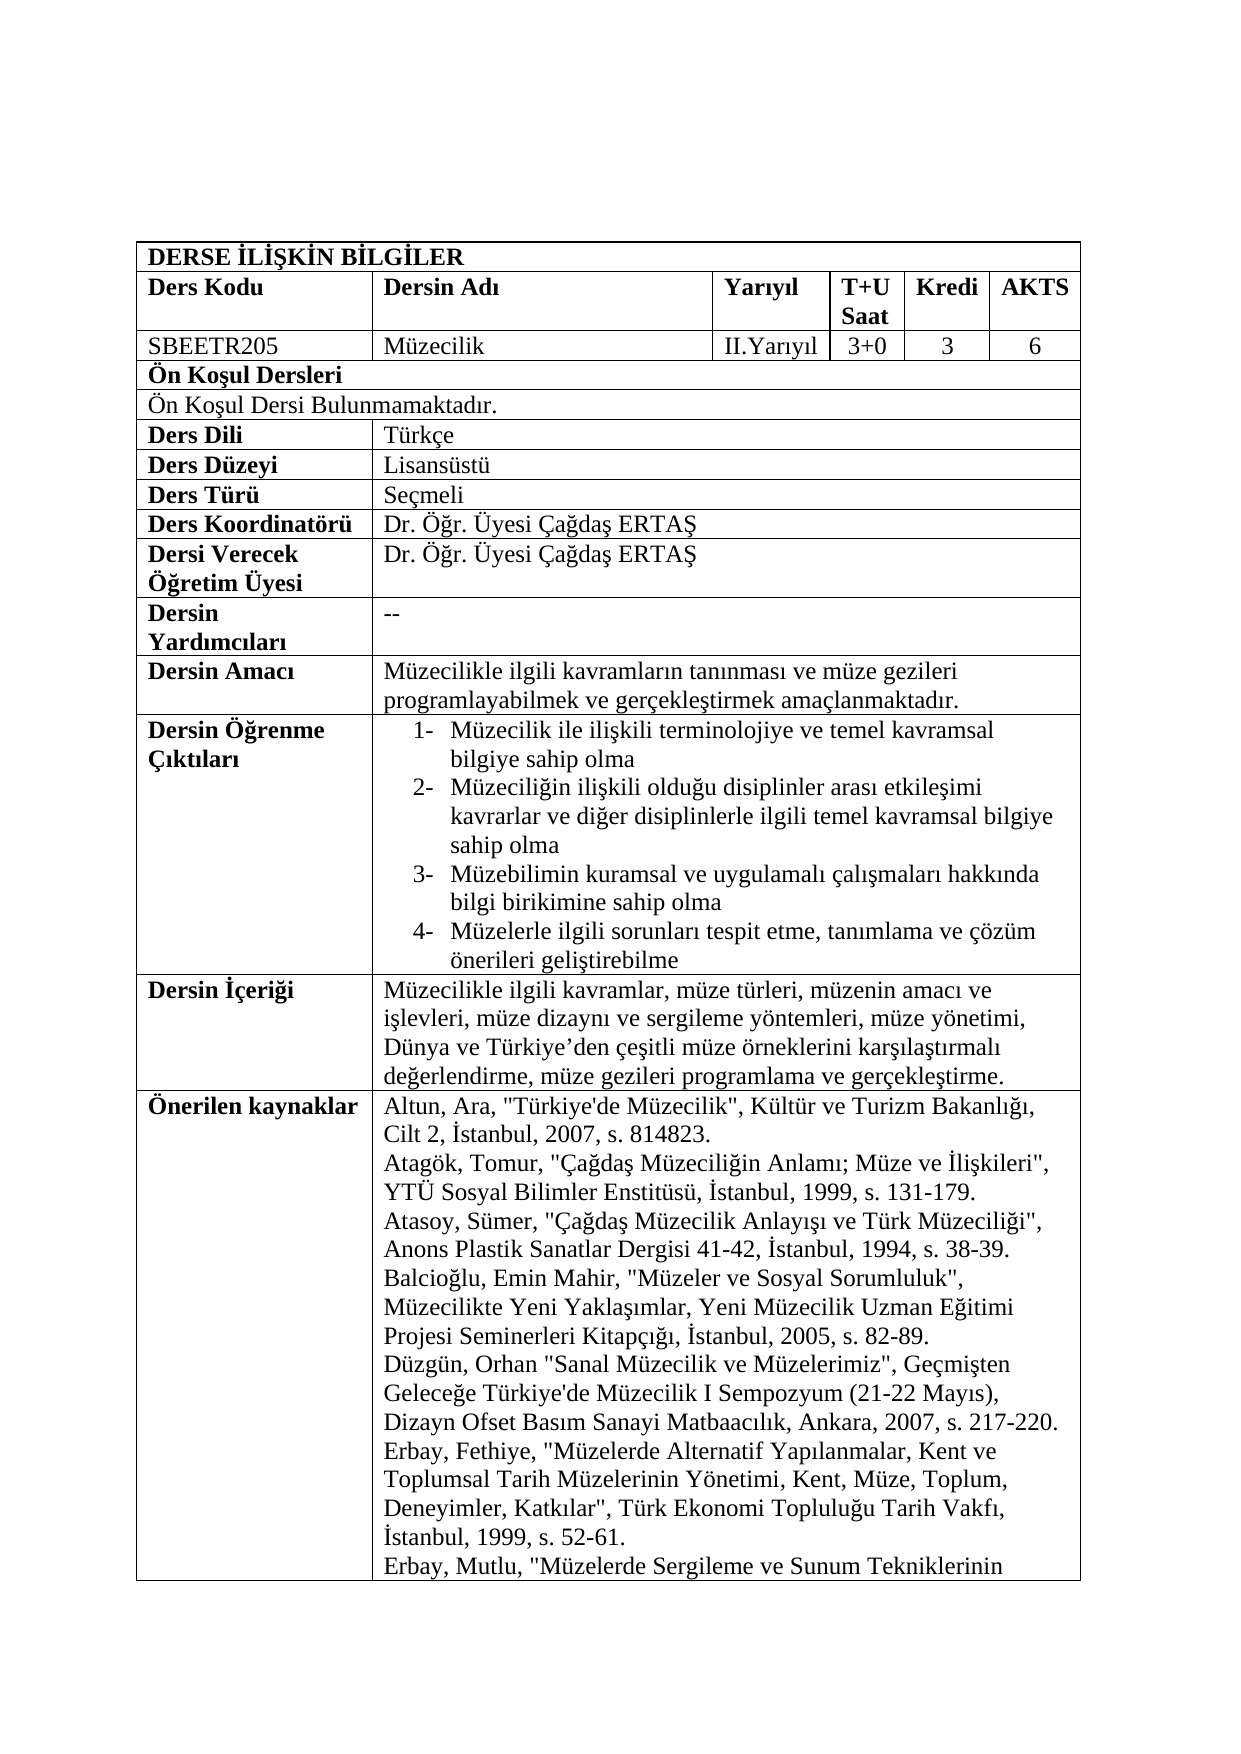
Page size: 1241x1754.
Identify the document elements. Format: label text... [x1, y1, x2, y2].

table_cell Dersi Verecek Öğretim Üyesi [137, 539, 372, 597]
table_cell T+U Saat [831, 272, 904, 330]
table_cell Dr. Öğr. Üyesi Çağdaş ERTAŞ [373, 510, 1080, 538]
table_cell Dersin İçeriği [137, 975, 372, 1090]
table_cell Önerilen kaynaklar [137, 1091, 372, 1579]
table_cell Dersin Öğrenme Çıktıları [137, 715, 372, 974]
table_cell Ders Koordinatörü [137, 510, 372, 538]
table_cell Dersin Amacı [137, 656, 372, 714]
table_cell Dr. Öğr. Üyesi Çağdaş ERTAŞ [373, 539, 1080, 597]
table_cell Müzecilik ile ilişkili terminolojiye ve temel kavramsal bilgiye sahip olma Müzeciliğin ilişkili olduğu disiplinler arası etkileşimi kavrarlar ve diğer disiplinlerle ilgili temel kavramsal bilgiye sahip olma Müzebilimin kuramsal ve uygulamalı çalışmaları hakkında bilgi birikimine sahip olma Müzelerle ilgili sorunları tespit etme, tanımlama ve çözüm önerileri geliştirebilme [373, 715, 1080, 974]
table_cell Dersin Adı [373, 272, 712, 330]
table_cell Kredi [905, 272, 989, 330]
table_cell Ders Düzeyi [137, 450, 372, 479]
table_cell Müzecilikle ilgili kavramlar, müze türleri, müzenin amacı ve işlevleri, müze dizaynı ve sergileme yöntemleri, müze yönetimi, Dünya ve Türkiye’den çeşitli müze örneklerini karşılaştırmalı değerlendirme, müze gezileri programlama ve gerçekleştirme. [373, 975, 1080, 1090]
table_cell Müzecilik [373, 331, 712, 359]
table_cell Müzecilikle ilgili kavramların tanınması ve müze gezileri programlayabilmek ve gerçekleştirmek amaçlanmaktadır. [373, 656, 1080, 714]
table_cell Türkçe [373, 420, 1080, 449]
table_cell 6 [990, 331, 1080, 359]
table_cell 3 [905, 331, 989, 359]
table_cell -- [373, 598, 1080, 655]
table_cell Seçmeli [373, 480, 1080, 508]
table_cell 3+0 [831, 331, 904, 359]
table_cell Ders Dili [137, 420, 372, 449]
table_cell Dersin Yardımcıları [137, 598, 372, 655]
table_cell Ders Türü [137, 480, 372, 508]
table_cell Ders Kodu [137, 272, 372, 330]
table_cell Ön Koşul Dersleri [137, 361, 1080, 389]
table_cell Ön Koşul Dersi Bulunmamaktadır. [137, 390, 1080, 419]
table_header DERSE İLİŞKİN BİLGİLER [137, 243, 1080, 271]
table_cell Lisansüstü [373, 450, 1080, 479]
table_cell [373, 1091, 1080, 1579]
table_cell Yarıyıl [713, 272, 829, 330]
table_cell SBEETR205 [137, 331, 372, 359]
table_cell AKTS [990, 272, 1080, 330]
table_cell II.Yarıyıl [713, 331, 829, 359]
